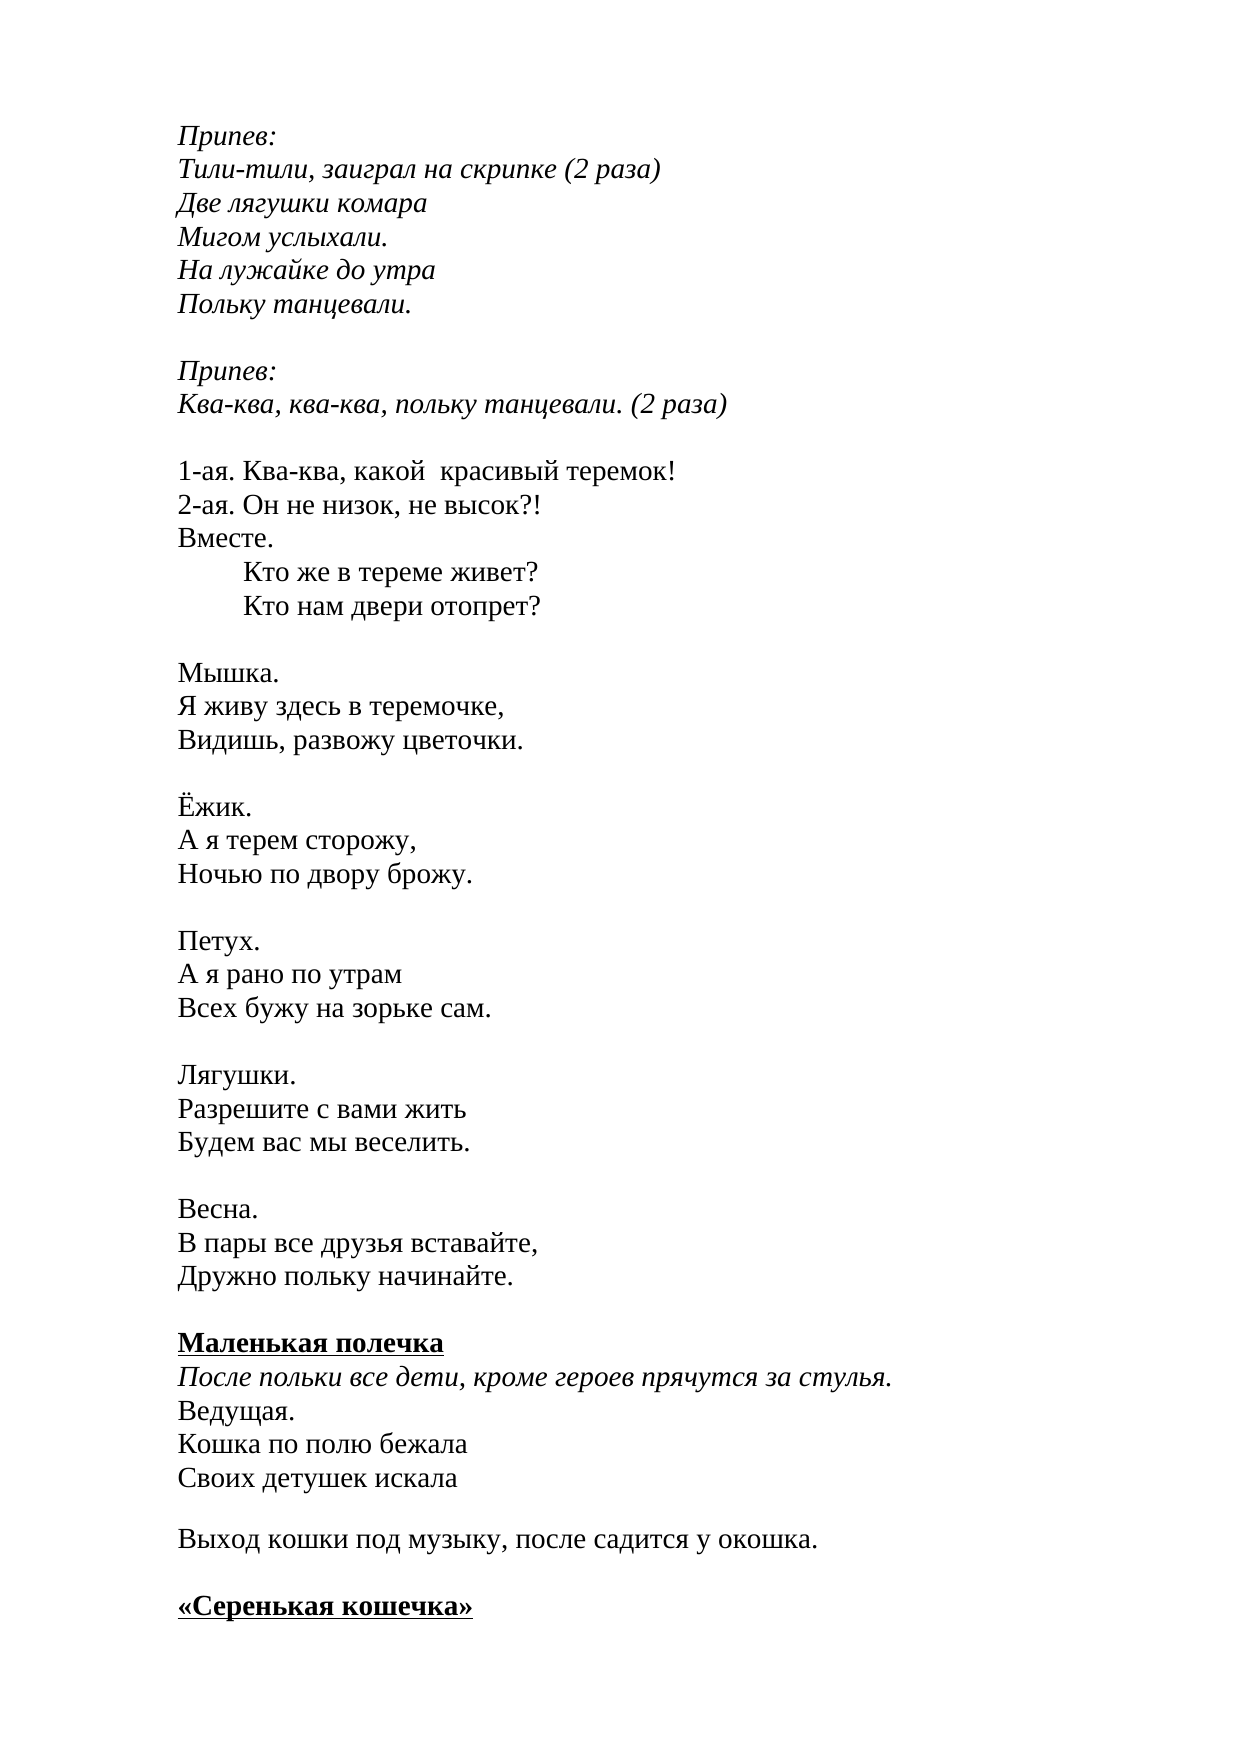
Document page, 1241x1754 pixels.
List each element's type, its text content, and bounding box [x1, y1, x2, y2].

text Выход кошки под музыку, после садится у окошка. [177, 1521, 1152, 1555]
text Ведущая. [177, 1393, 1152, 1426]
text В пары все друзья вставайте, [177, 1225, 1152, 1258]
text 1-ая. Ква-ква, какой красивый теремок! [177, 453, 1152, 487]
text Дружно польку начинайте. [177, 1258, 1152, 1292]
text Петух. [177, 923, 1152, 957]
text 2-ая. Он не низок, не высок?! [177, 487, 1152, 521]
text Две лягушки комара [177, 185, 1152, 219]
text Припев: [177, 353, 1152, 386]
text Мигом услыхали. [177, 219, 1152, 252]
text Кошка по полю бежала [177, 1426, 1152, 1460]
text После польки все дети, кроме героев прячутся за стулья. [177, 1359, 1152, 1393]
text А я рано по утрам [177, 957, 1152, 990]
text Польку танцевали. [177, 286, 1152, 319]
text Мышка. [177, 655, 1152, 688]
text Весна. [177, 1191, 1152, 1225]
text Припев: [177, 118, 1152, 152]
text Видишь, развожу цветочки. [177, 722, 1152, 755]
text Ёжик. [177, 789, 1152, 822]
text Вместе. [177, 521, 1152, 554]
text На лужайке до утра [177, 252, 1152, 286]
text Кто нам двери отопрет? [177, 588, 1152, 621]
text А я терем сторожу, [177, 822, 1152, 856]
text Ночью по двору брожу. [177, 856, 1152, 889]
text Своих детушек искала [177, 1460, 1152, 1493]
text Разрешите с вами жить [177, 1091, 1152, 1124]
text Кто же в тереме живет? [177, 554, 1152, 588]
text «Серенькая кошечка» [177, 1588, 1152, 1622]
text Ква-ква, ква-ква, польку танцевали. (2 раза) [177, 386, 1152, 420]
text Будем вас мы веселить. [177, 1124, 1152, 1158]
text Лягушки. [177, 1057, 1152, 1091]
text Маленькая полечка [177, 1326, 1152, 1359]
text Тили-тили, заиграл на скрипке (2 раза) [177, 152, 1152, 185]
text Я живу здесь в теремочке, [177, 688, 1152, 722]
text Всех бужу на зорьке сам. [177, 990, 1152, 1024]
